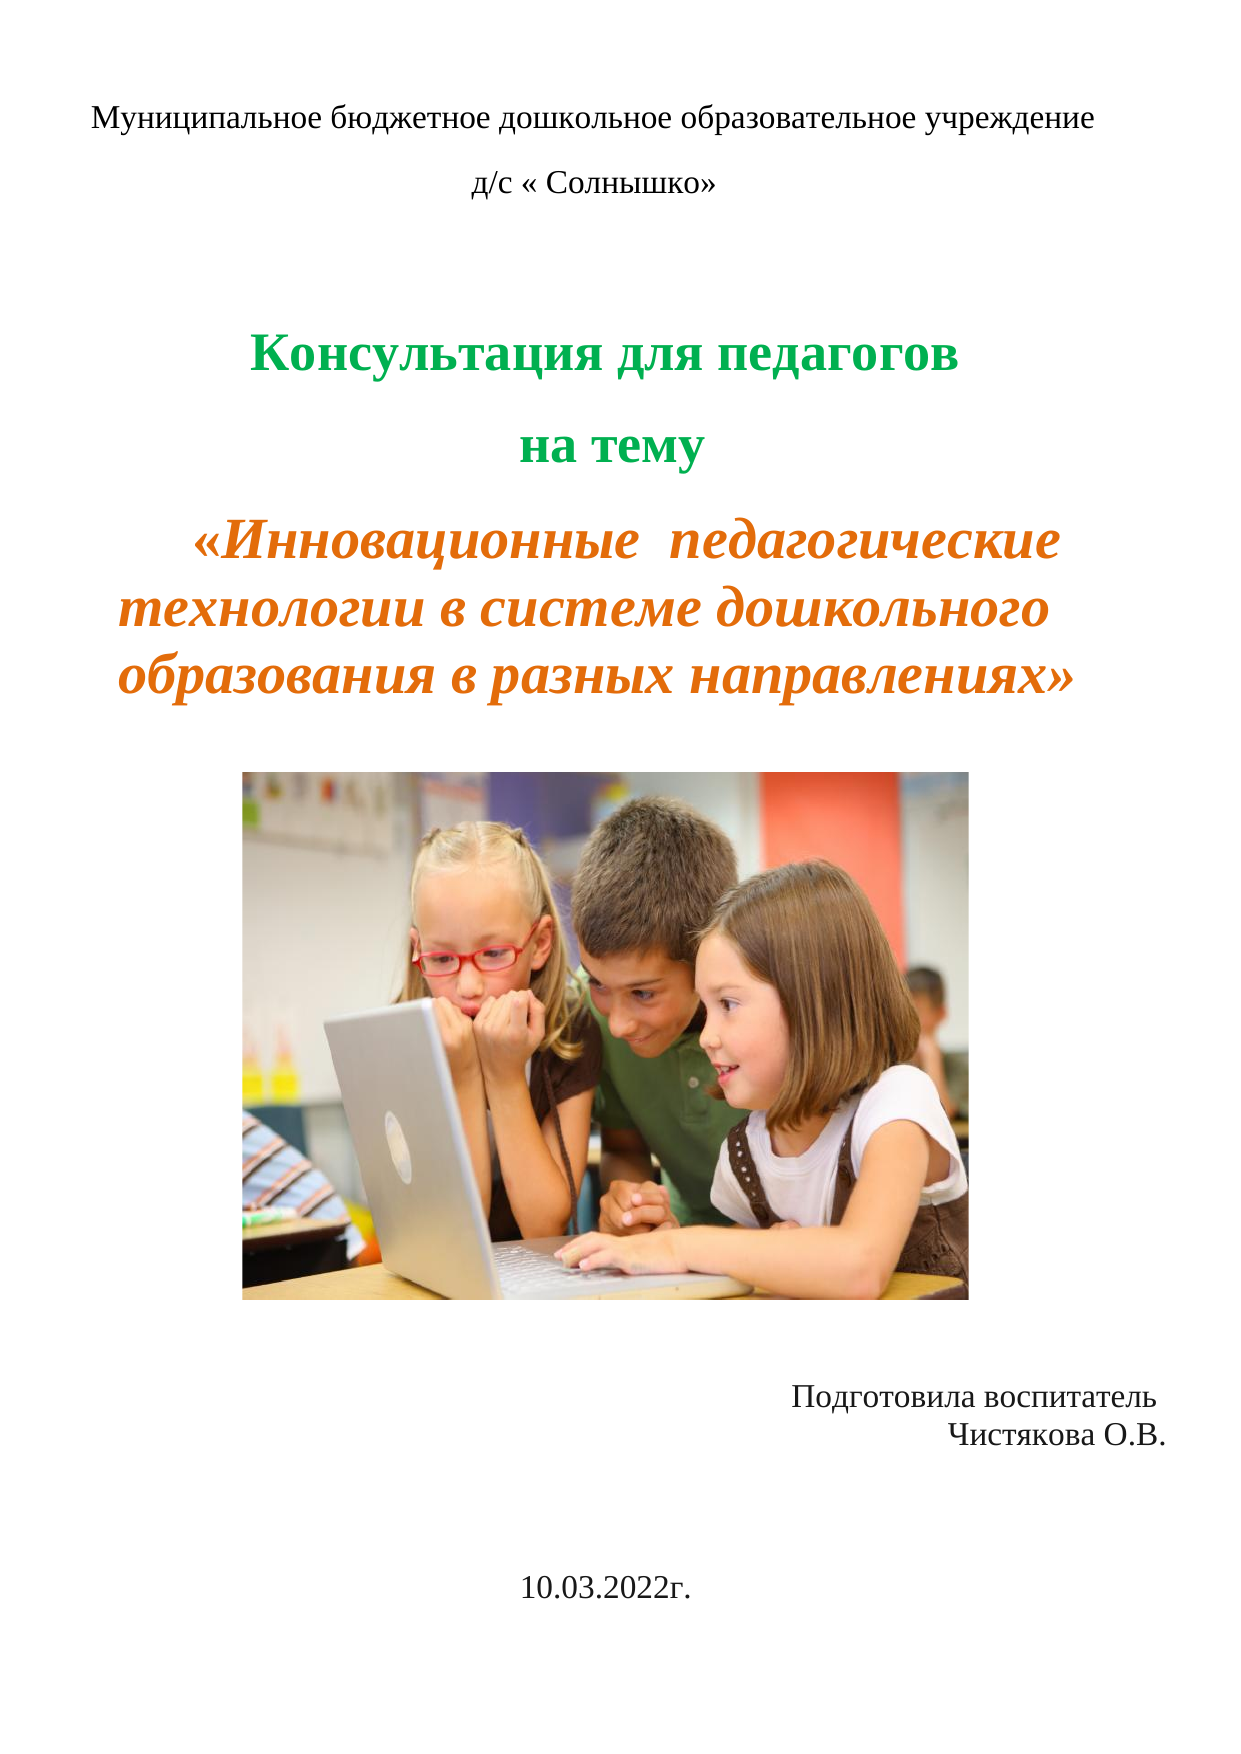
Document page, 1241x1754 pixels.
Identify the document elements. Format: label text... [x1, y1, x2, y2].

text Подготовила воспитатель [44, 1376, 1167, 1414]
text 10.03.2022г. [44, 1568, 1167, 1606]
text Консультация для педагогов [44, 319, 1167, 382]
picture [242, 772, 969, 1300]
text д/с « Солнышко» [44, 162, 1167, 201]
text «Инновационные педагогические технологии в системе дошкольного образования в разных направлениях» [44, 504, 1167, 706]
text Муниципальное бюджетное дошкольное образовательное учреждение [44, 97, 1167, 136]
text на тему [44, 412, 1167, 474]
text Чистякова О.В. [44, 1414, 1167, 1453]
